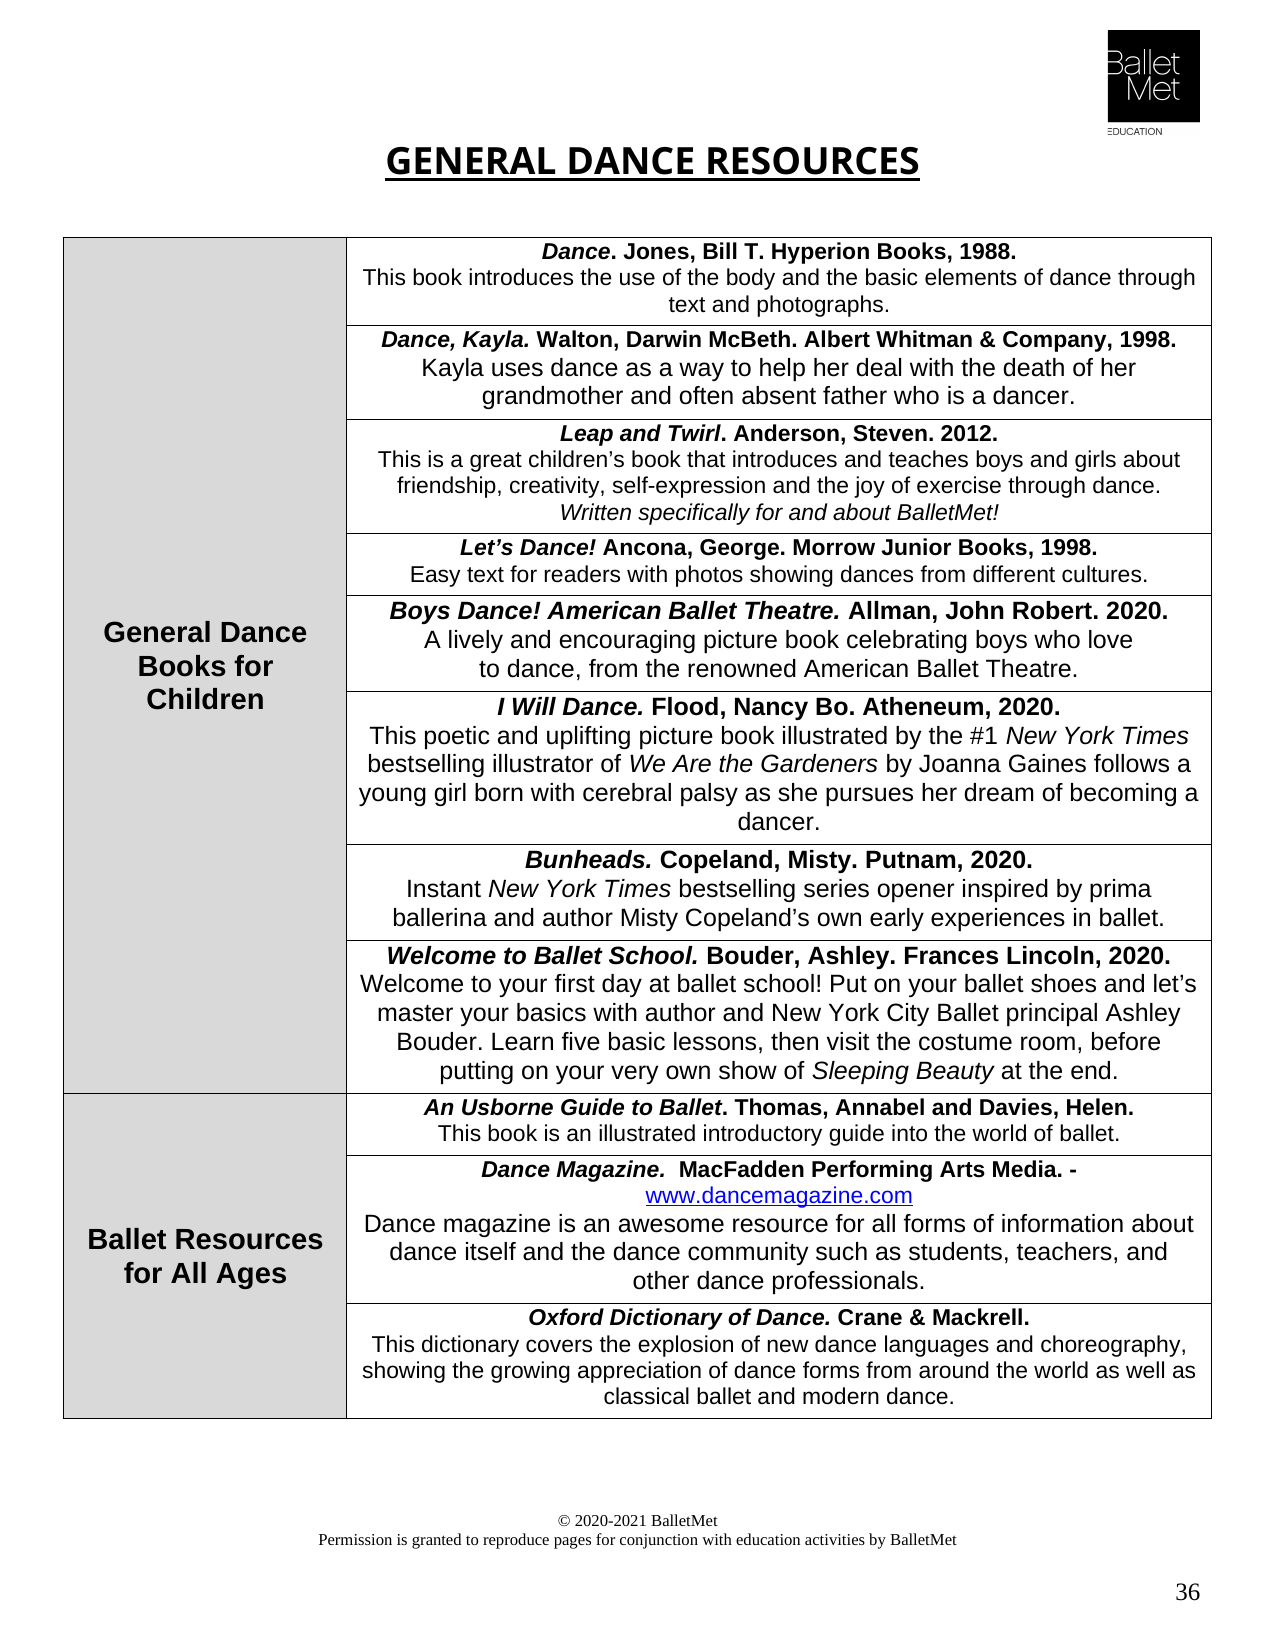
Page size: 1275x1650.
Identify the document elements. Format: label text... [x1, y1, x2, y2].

picture [1107, 30, 1200, 135]
table_cell Ballet Resources for All Ages [64, 1094, 346, 1418]
table_cell An Usborne Guide to Ballet. Thomas, Annabel and Davies, Helen. This book is an illustrated introductory guide into the world of ballet. [347, 1094, 1211, 1155]
table_cell Bunheads. Copeland, Misty. Putnam, 2020. Instant New York Times bestselling series opener inspired by prima ballerina and author Misty Copeland’s own early experiences in ballet. [347, 845, 1211, 940]
table_cell Let’s Dance! Ancona, George. Morrow Junior Books, 1998. Easy text for readers with photos showing dances from different cultures. [347, 534, 1211, 595]
table_header Dance. Jones, Bill T. Hyperion Books, 1988. This book introduces the use of the body and the basic elements of dance through text and photographs. [347, 238, 1211, 325]
table_cell Dance Magazine. MacFadden Performing Arts Media. - www.dancemagazine.com Dance magazine is an awesome resource for all forms of information about dance itself and the dance community such as students, teachers, and other dance professionals. [347, 1156, 1211, 1303]
table_cell Dance, Kayla. Walton, Darwin McBeth. Albert Whitman & Company, 1998. Kayla uses dance as a way to help her deal with the death of her grandmother and often absent father who is a dancer. [347, 326, 1211, 418]
table_cell Oxford Dictionary of Dance. Crane & Mackrell. This dictionary covers the explosion of new dance languages and choreography, showing the growing appreciation of dance forms from around the world as well as classical ballet and modern dance. [347, 1304, 1211, 1418]
table_header General Dance Books for Children [64, 238, 346, 1093]
table_cell I Will Dance. Flood, Nancy Bo. Atheneum, 2020. This poetic and uplifting picture book illustrated by the #1 New York Times bestselling illustrator of We Are the Gardeners by Joanna Gaines follows a young girl born with cerebral palsy as she pursues her dream of becoming a dancer. [347, 692, 1211, 844]
text GENERAL DANCE RESOURCES [75, 135, 1230, 186]
table_cell Welcome to Ballet School. Bouder, Ashley. Frances Lincoln, 2020. Welcome to your first day at ballet school! Put on your ballet shoes and let’s master your basics with author and New York City Ballet principal Ashley Bouder. Learn five basic lessons, then visit the costume room, before putting on your very own show of Sleeping Beauty at the end. [347, 941, 1211, 1093]
table_cell Boys Dance! American Ballet Theatre. Allman, John Robert. 2020. A lively and encouraging picture book celebrating boys who love to dance, from the renowned American Ballet Theatre. [347, 596, 1211, 691]
table_cell Leap and Twirl. Anderson, Steven. 2012. This is a great children’s book that introduces and teaches boys and girls about friendship, creativity, self-expression and the joy of exercise through dance. Written specifically for and about BalletMet! [347, 420, 1211, 533]
